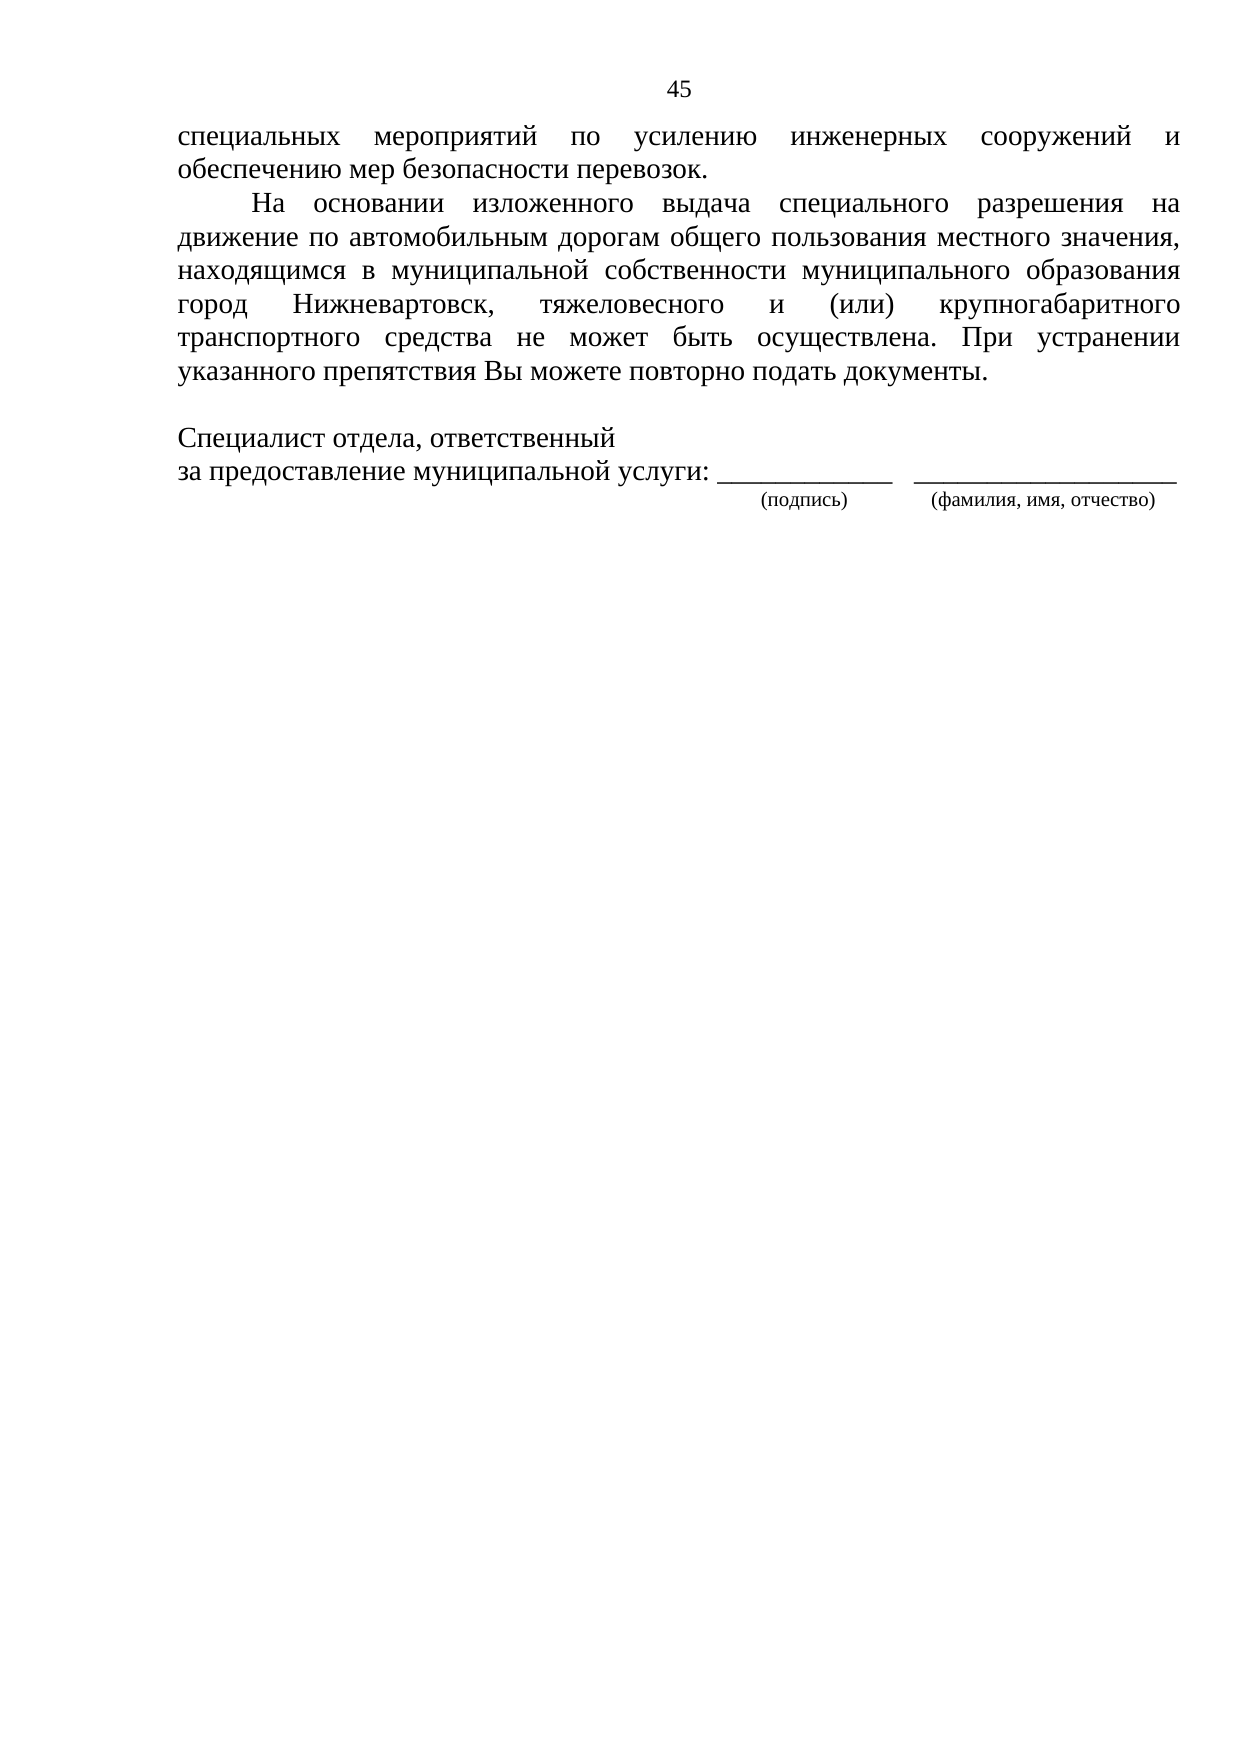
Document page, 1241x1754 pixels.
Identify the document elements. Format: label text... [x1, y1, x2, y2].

text Специалист отдела, ответственный [177, 420, 1181, 453]
text за предоставление муниципальной услуги: ____________ __________________ [177, 453, 1181, 487]
text (подпись) (фамилия, имя, отчество) [177, 487, 1181, 511]
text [177, 118, 1181, 185]
text На основании изложенного выдача специального разрешения на движение по автомобильным дорогам общего пользования местного значения, находящимся в муниципальной собственности муниципального образования город Нижневартовск, тяжеловесного и (или) крупногабаритного транспортного средства не может быть осуществлена. При устранении указанного препятствия Вы можете повторно подать документы. [177, 185, 1181, 386]
